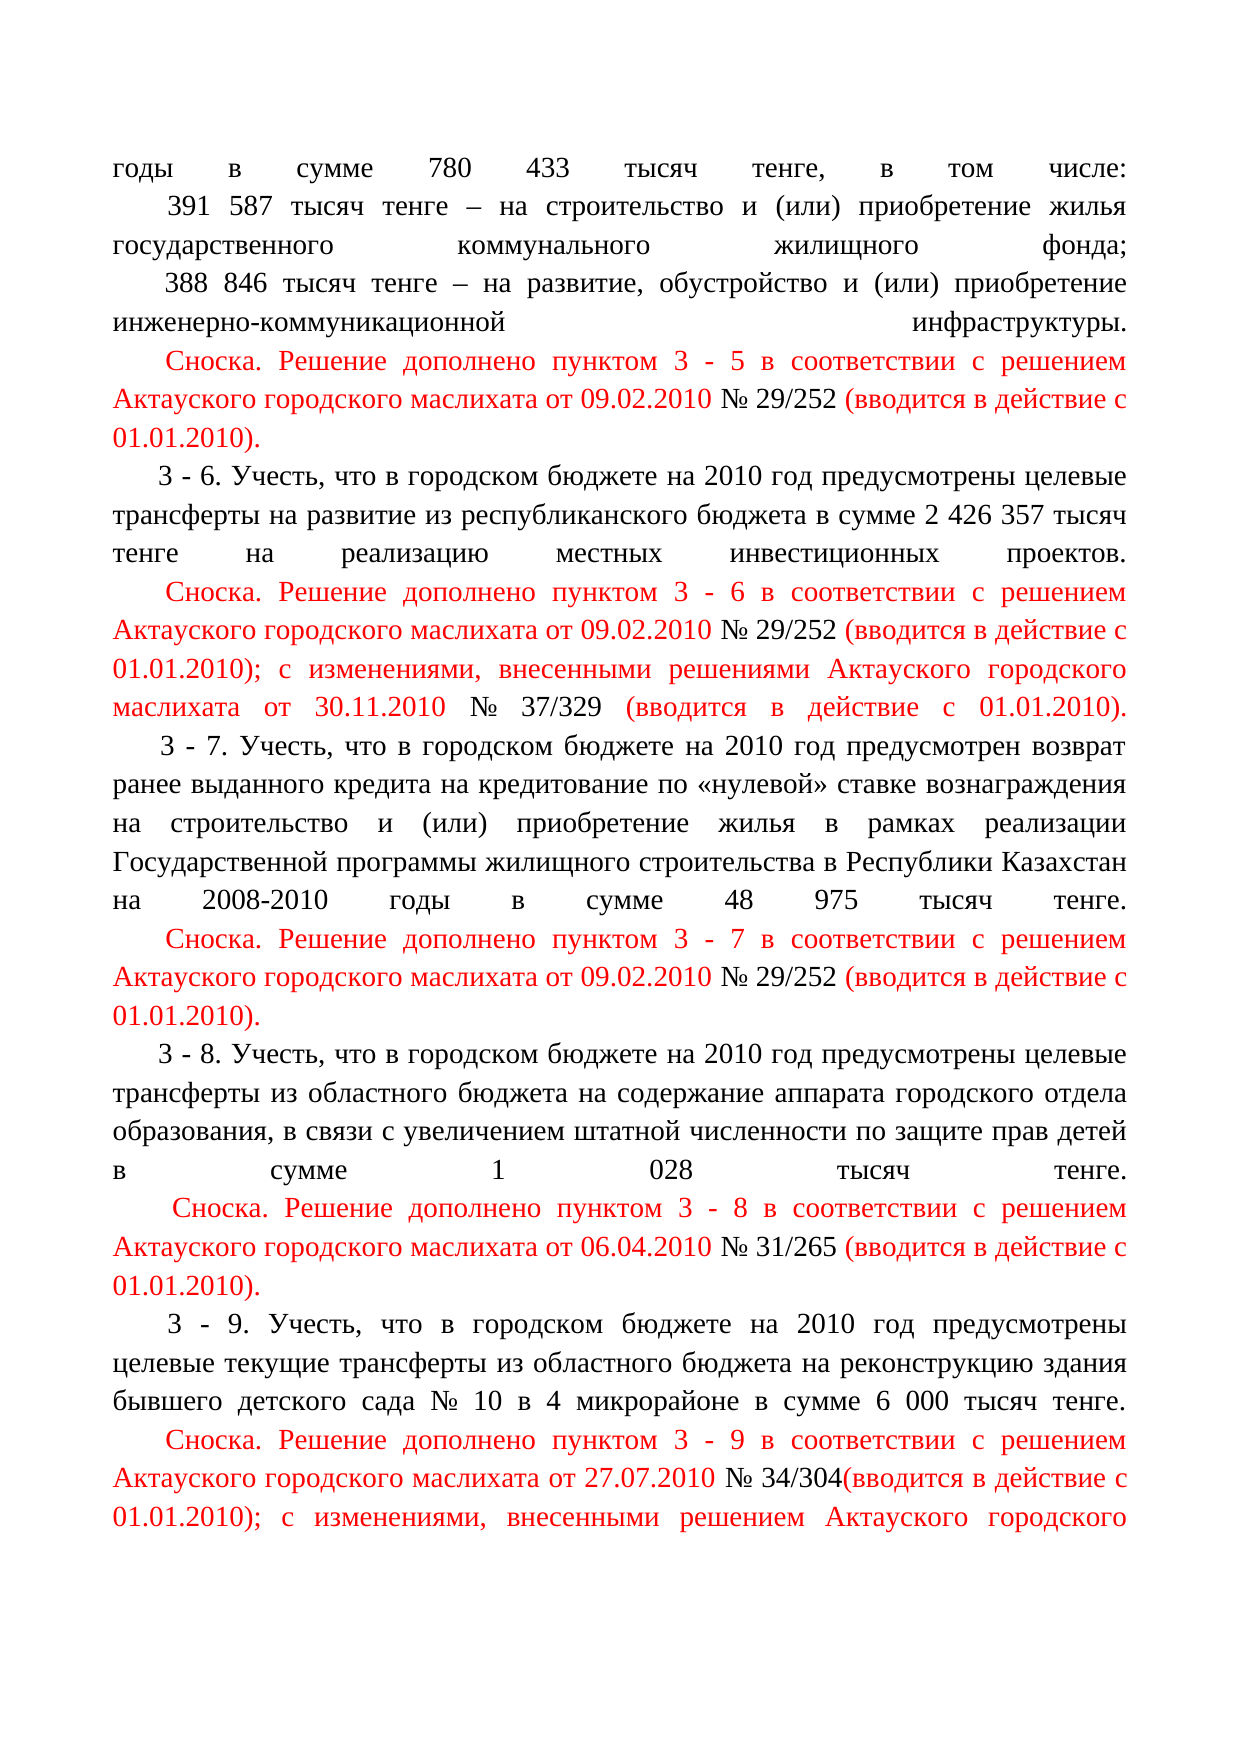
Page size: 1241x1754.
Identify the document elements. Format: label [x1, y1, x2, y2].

text [112, 150, 1128, 1532]
